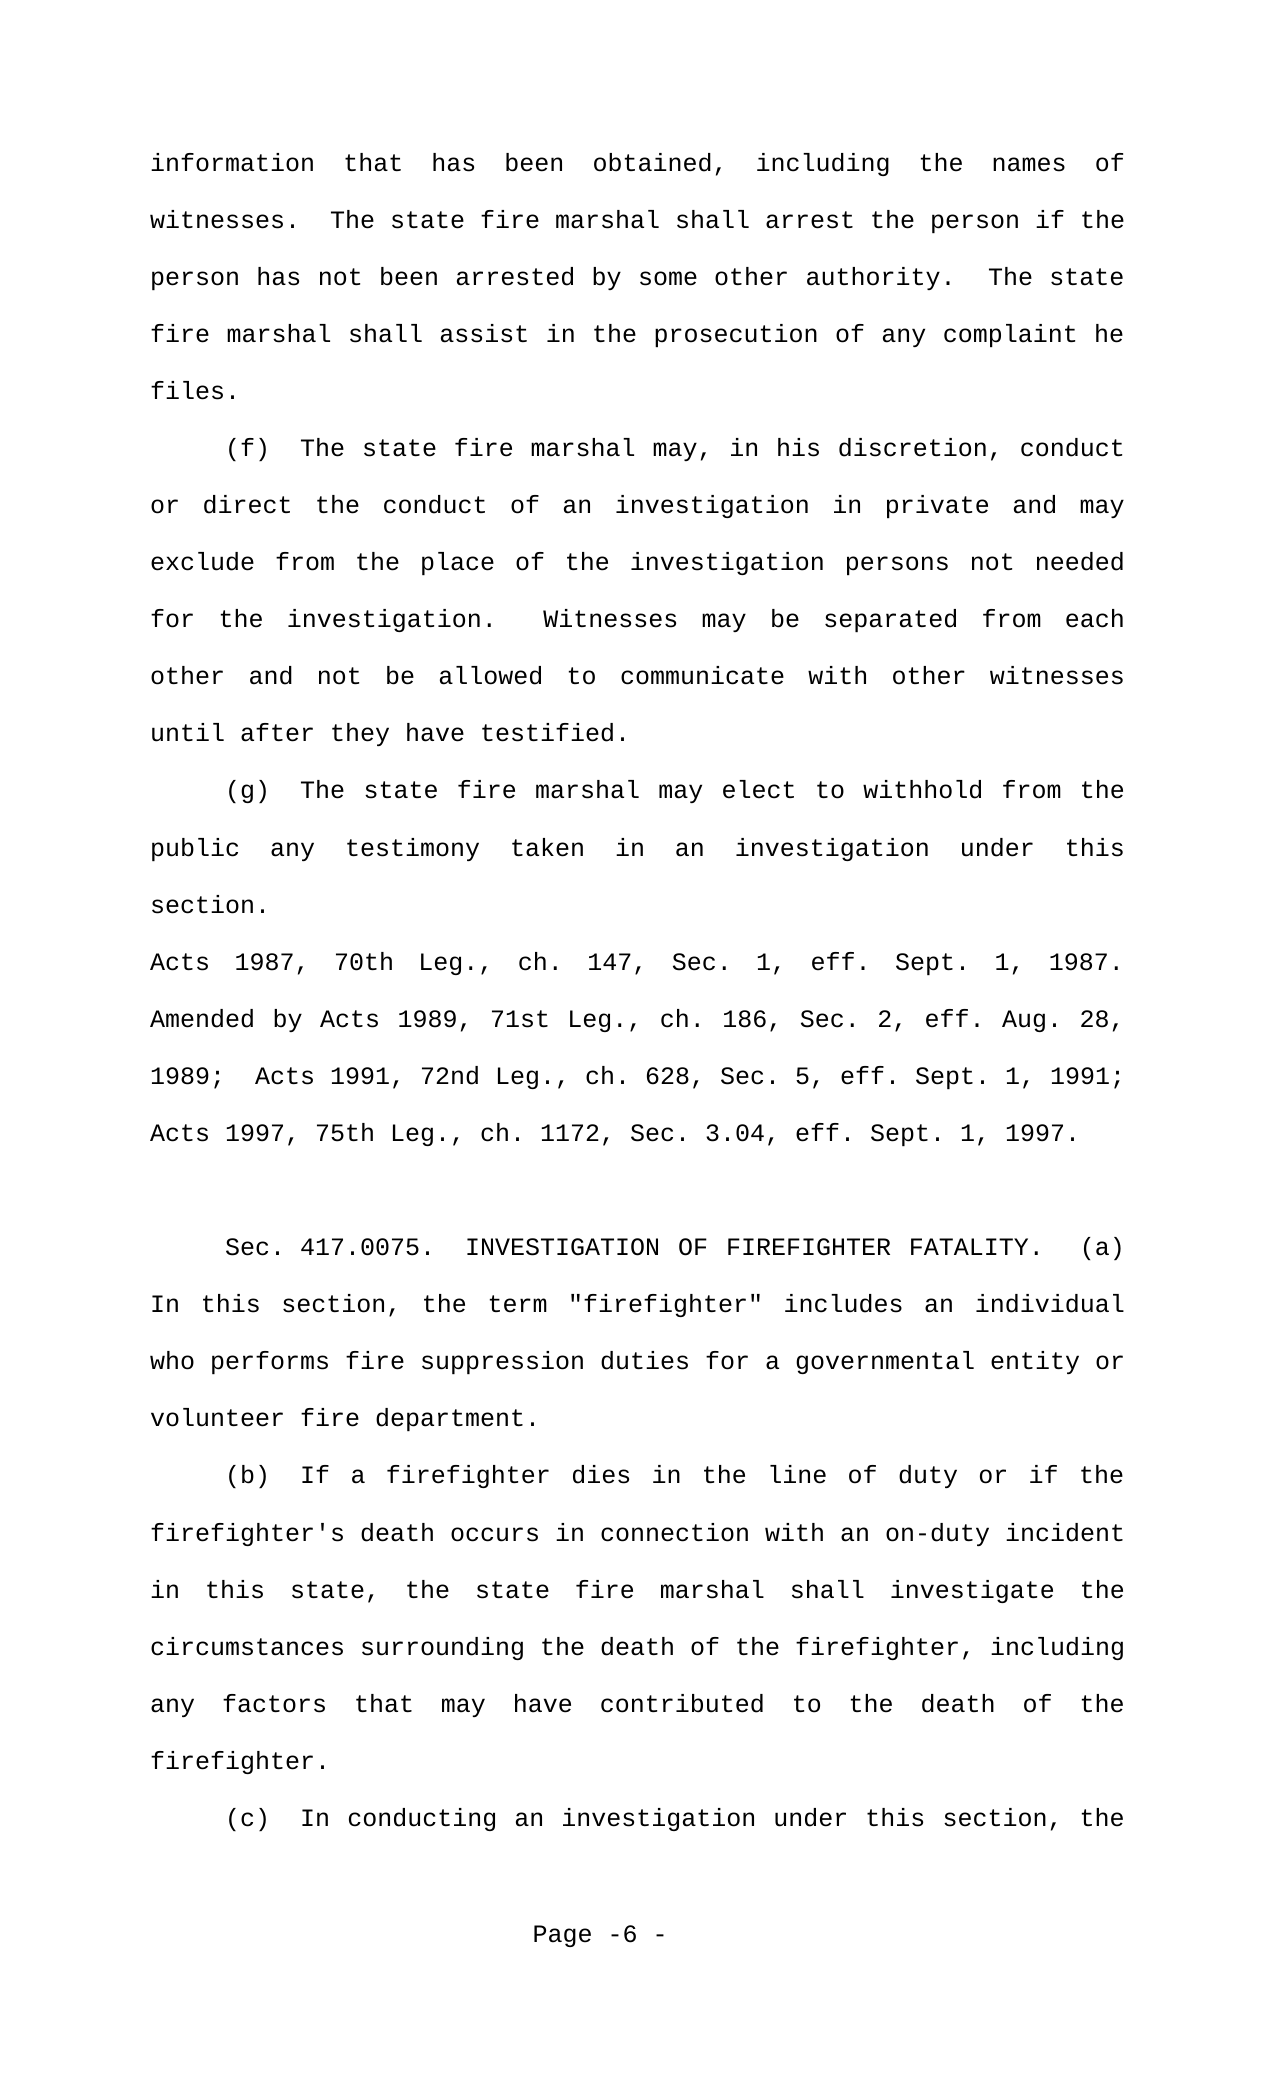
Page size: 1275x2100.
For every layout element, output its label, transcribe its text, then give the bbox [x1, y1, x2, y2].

text (f) The state fire marshal may, in his discretion, conduct or direct the conduct of an investigation in private and may exclude from the place of the investigation persons not needed for the investigation. Witnesses may be separated from each other and not be allowed to communicate with other witnesses until after they have testified. [150, 435, 1125, 749]
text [150, 1805, 1125, 1834]
text Sec. 417.0075. INVESTIGATION OF FIREFIGHTER FATALITY. (a) In this section, the term "firefighter" includes an individual who performs fire suppression duties for a governmental entity or volunteer fire department. [150, 1234, 1125, 1434]
text Acts 1987, 70th Leg., ch. 147, Sec. 1, eff. Sept. 1, 1987. Amended by Acts 1989, 71st Leg., ch. 186, Sec. 2, eff. Aug. 28, 1989; Acts 1991, 72nd Leg., ch. 628, Sec. 5, eff. Sept. 1, 1991; Acts 1997, 75th Leg., ch. 1172, Sec. 3.04, eff. Sept. 1, 1997. [150, 949, 1125, 1149]
text (g) The state fire marshal may elect to withhold from the public any testimony taken in an investigation under this section. [150, 778, 1125, 921]
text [150, 150, 1125, 407]
text (b) If a firefighter dies in the line of duty or if the firefighter's death occurs in connection with an on-duty incident in this state, the state fire marshal shall investigate the circumstances surrounding the death of the firefighter, including any factors that may have contributed to the death of the firefighter. [150, 1463, 1125, 1777]
